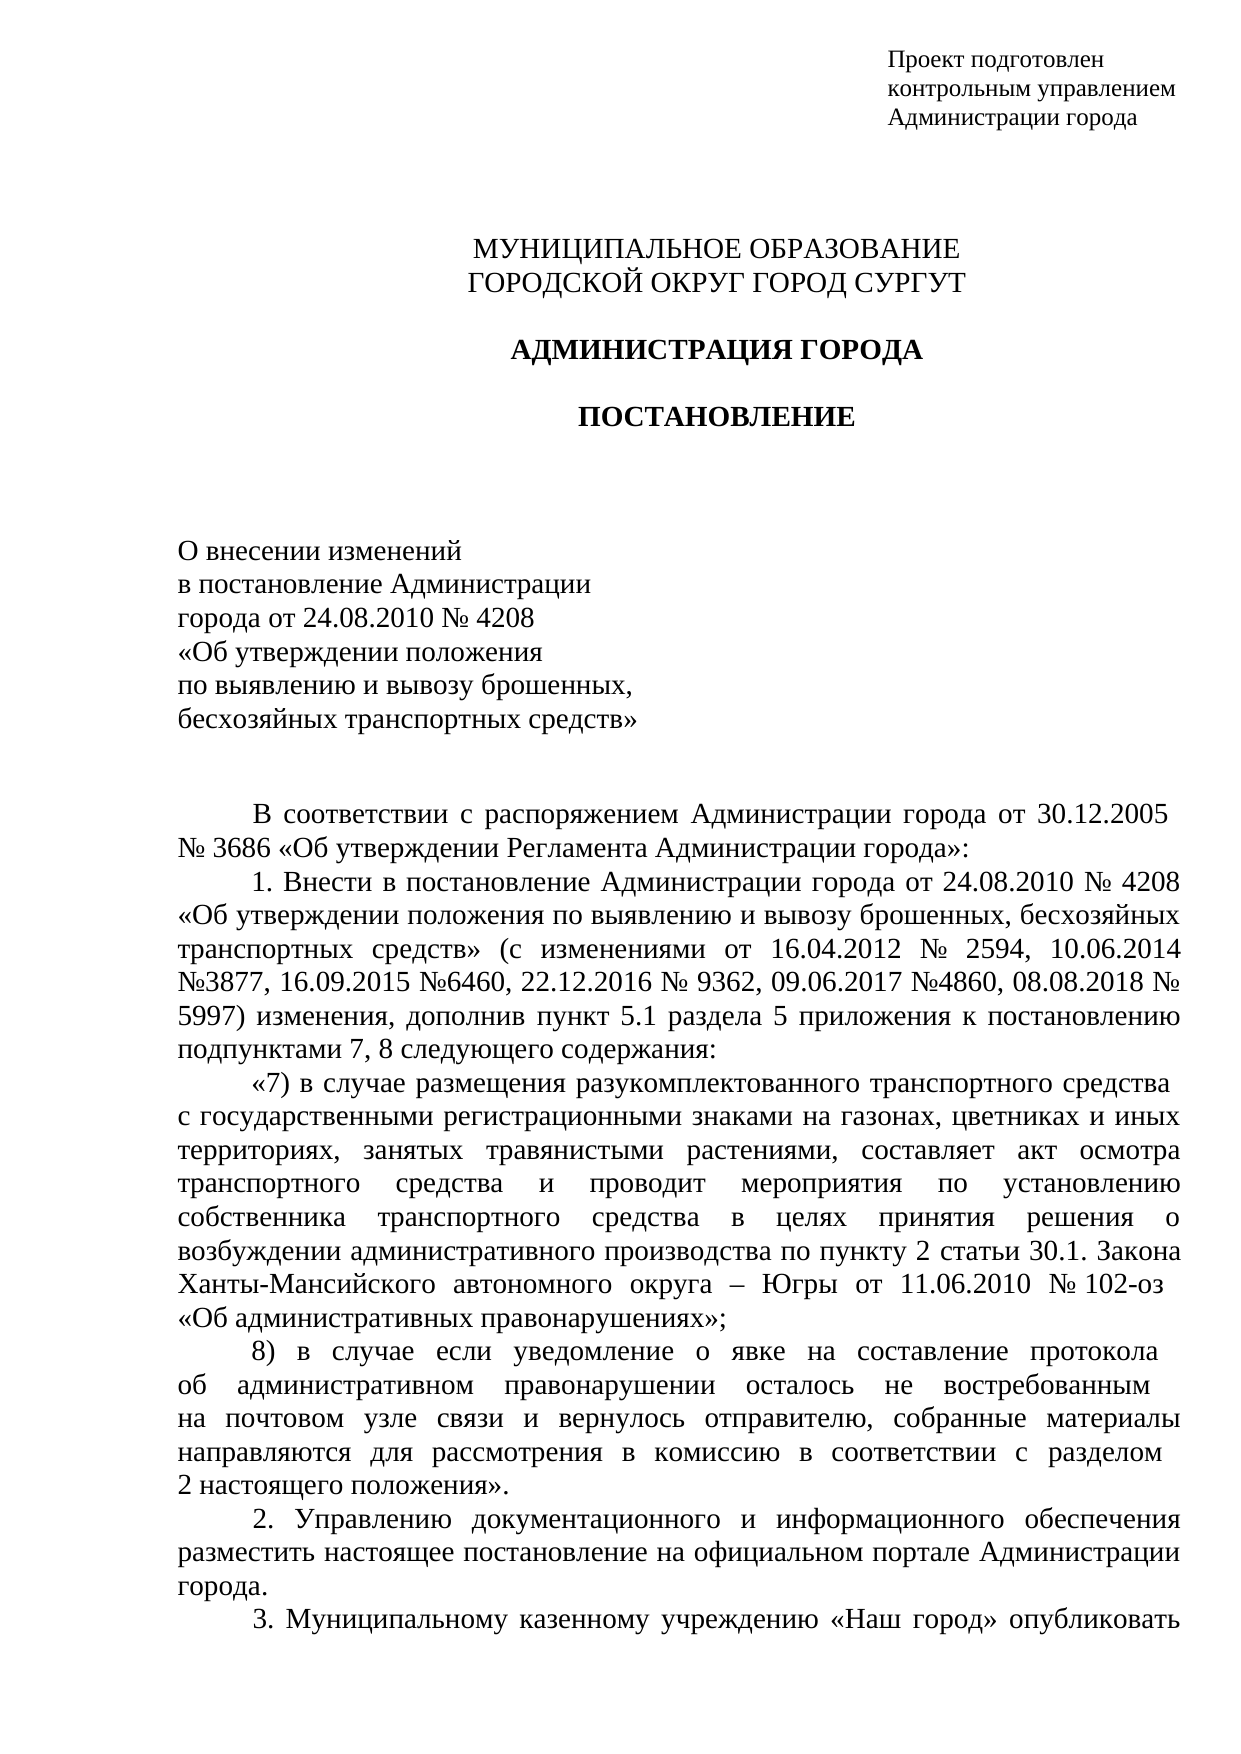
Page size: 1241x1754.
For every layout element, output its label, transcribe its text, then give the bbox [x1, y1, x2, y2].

text города от 24.08.2010 № 4208 [177, 600, 1181, 634]
text в постановление Администрации [177, 567, 1181, 600]
text МУНИЦИПАЛЬНОЕ ОБРАЗОВАНИЕ [177, 231, 1181, 265]
text В соответствии с распоряжением Администрации города от 30.12.2005 № 3686 «Об утверждении Регламента Администрации города»: [177, 797, 1181, 864]
text ГОРОДСКОЙ ОКРУГ ГОРОД СУРГУТ [177, 265, 1181, 298]
text АДМИНИСТРАЦИЯ ГОРОДА [177, 332, 1181, 365]
text контрольным управлением [812, 73, 1181, 102]
text бесхозяйных транспортных средств» [177, 701, 1181, 734]
text 2. Управлению документационного и информационного обеспечения разместить настоящее постановление на официальном портале Администрации города. [177, 1501, 1181, 1602]
text 8) в случае если уведомление о явке на составление протокола об административном правонарушении осталось не востребованным на почтовом узле связи и вернулось отправителю, собранные материалы направляются для рассмотрения в комиссию в соответствии с разделом 2 настоящего положения». [177, 1333, 1181, 1501]
text «Об утверждении положения [177, 634, 1181, 667]
text Администрации города [812, 102, 1181, 131]
text по выявлению и вывозу брошенных, [177, 667, 1181, 701]
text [177, 1602, 1181, 1669]
text «7) в случае размещения разукомплектованного транспортного средства с государственными регистрационными знаками на газонах, цветниках и иных территориях, занятых травянистыми растениями, составляет акт осмотра транспортного средства и проводит мероприятия по установлению собственника транспортного средства в целях принятия решения о возбуждении административного производства по пункту 2 статьи 30.1. Закона Ханты-Мансийского автономного округа – Югры от 11.06.2010 № 102-оз «Об административных правонарушениях»; [177, 1065, 1181, 1333]
text 1. Внести в постановление Администрации города от 24.08.2010 № 4208 «Об утверждении положения по выявлению и вывозу брошенных, бесхозяйных транспортных средств» (с изменениями от 16.04.2012 № 2594, 10.06.2014 №3877, 16.09.2015 №6460, 22.12.2016 № 9362, 09.06.2017 №4860, 08.08.2018 № 5997) изменения, дополнив пункт 5.1 раздела 5 приложения к постановлению подпунктами 7, 8 следующего содержания: [177, 864, 1181, 1065]
text Проект подготовлен [812, 44, 1181, 73]
text ПОСТАНОВЛЕНИЕ [177, 399, 1181, 432]
text О внесении изменений [177, 533, 1181, 567]
